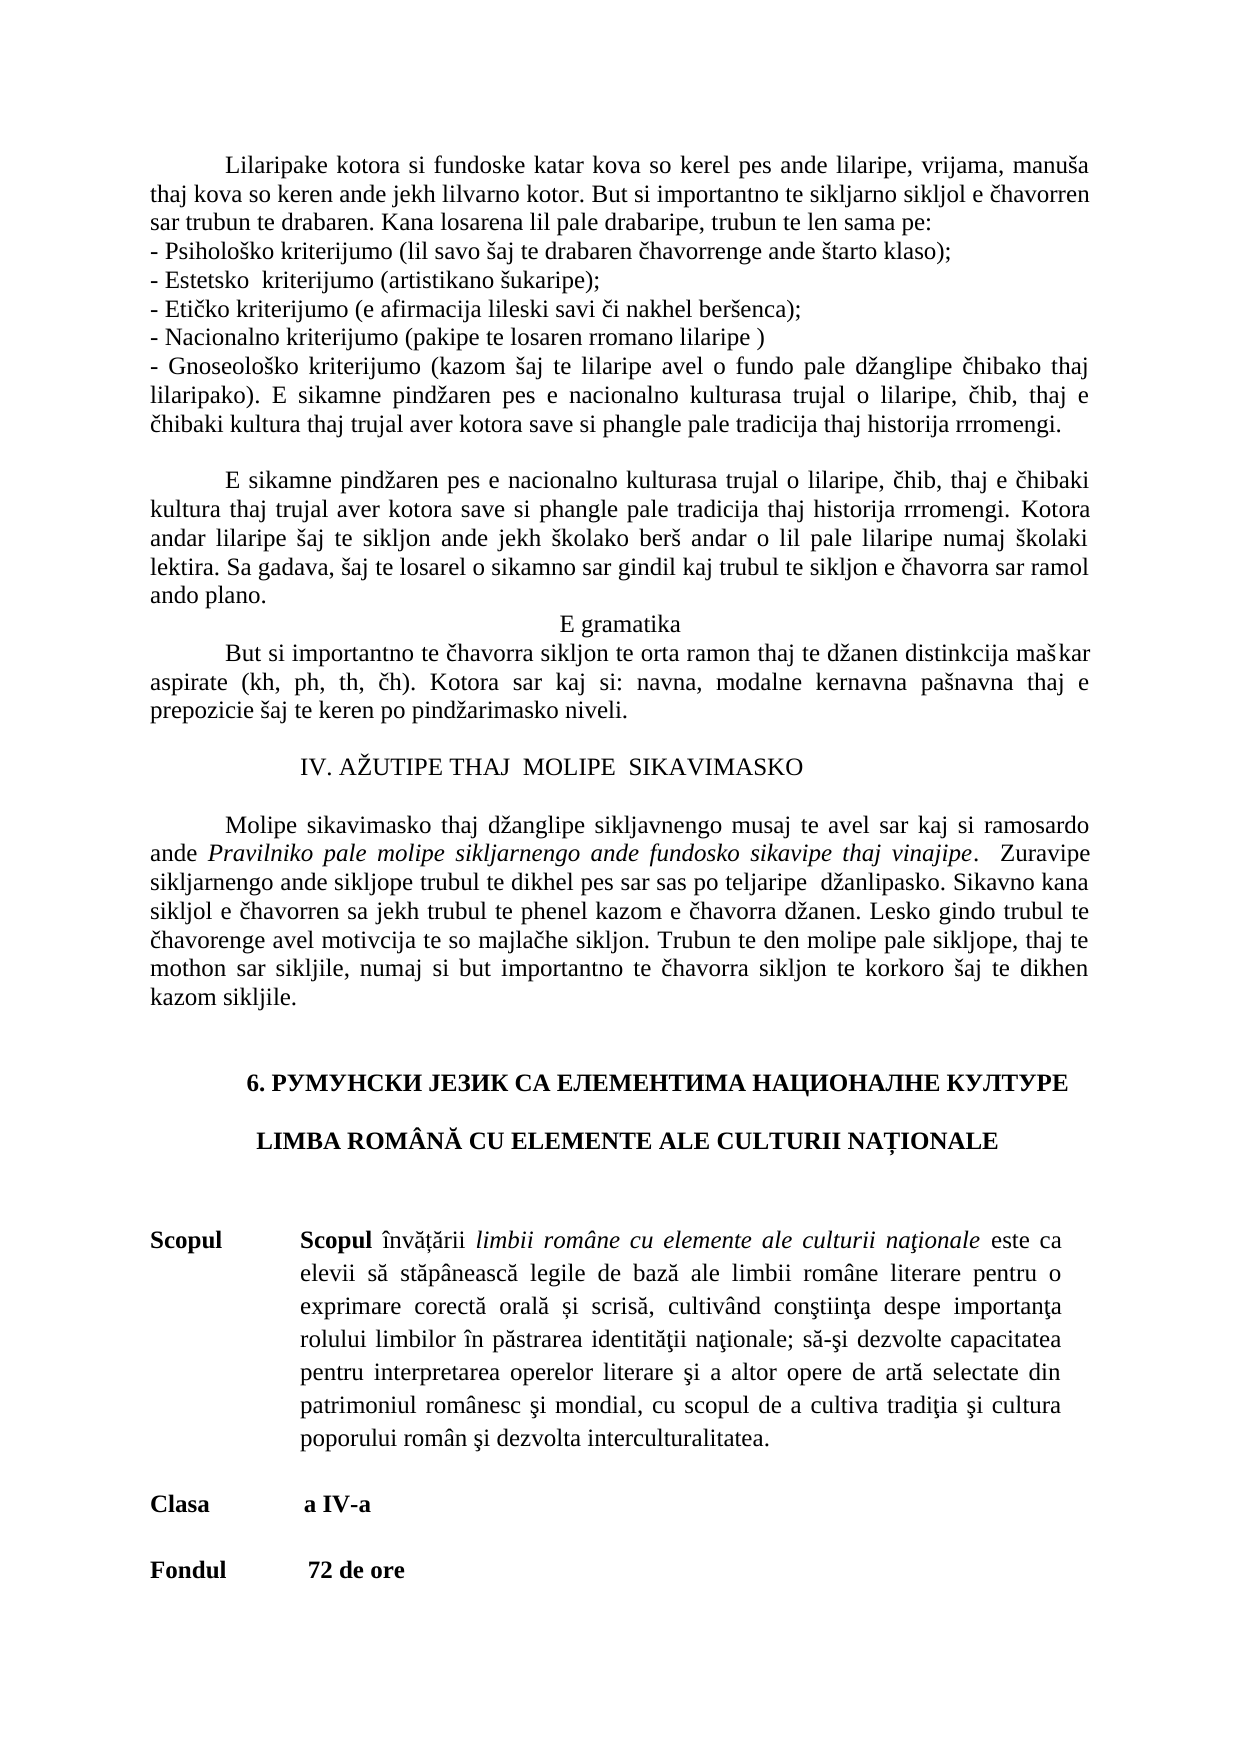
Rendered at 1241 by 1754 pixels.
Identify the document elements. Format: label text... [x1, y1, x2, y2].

text - Estetsko kriterijumo (artistikano šukaripe); [150, 265, 1090, 294]
text 6. РУМУНСКИ ЈЕЗИК СА ЕЛЕМЕНТИМА НАЦИОНАЛНЕ КУЛТУРЕ [150, 1068, 1090, 1097]
text Fondul 72 de ore [150, 1555, 1090, 1584]
text Clasa a IV-a [150, 1489, 1062, 1518]
text E sikamne pindžaren pes e nacionalno kulturasa trujal o lilaripe, čhib, thaj e čhibaki kultura thaj trujal aver kotora save si phangle pale tradicija thaj historija rrromengi. Kotora andar lilaripe šaj te sikljon ande jekh školako berš andar o lil pale lilaripe numaj školaki lektira. Sa gadava, šaj te losarel o sikamno sar gindil kaj trubul te sikljon e čhavorra sar ramol ando plano. [150, 466, 1090, 609]
text - Gnoseološko kriterijumo (kazom šaj te lilaripe avel o fundo pale džanglipe čhibako thaj lilaripako). E sikamne pindžaren pes e nacionalno kulturasa trujal o lilaripe, čhib, thaj e čhibaki kultura thaj trujal aver kotora save si phangle pale tradicija thaj historija rrromengi. [150, 351, 1090, 437]
text - Nacionalno kriterijumo (pakipe te losaren rromano lilaripe ) [150, 322, 1090, 351]
text Molipe sikavimasko thaj džanglipe sikljavnengo musaj te avel sar kaj si ramosardo ande Pravilniko pale molipe sikljarnengo ande fundosko sikavipe thaj vinajipe. Zuravipe sikljarnengo ande sikljope trubul te dikhel pes sar sas po teljaripe džanlipasko. Sikavno kana sikljol e čhavorren sa jekh trubul te phenel kazom e čhavorra džanen. Lesko gindo trubul te čhavorenge avel motivcija te so majlačhe sikljon. Trubun te den molipe pale sikljope, thaj te mothon sar sikljile, numaj si but importantno te čhavorra sikljon te korkoro šaj te dikhen kazom sikljile. [150, 810, 1090, 1011]
text - Psihološko kriterijumo (lil savo šaj te drabaren čhavorrenge ande štarto klaso); [150, 236, 1090, 265]
text But si importantno te čhavorra sikljon te orta ramon thaj te džanen distinkcija maškar aspirate (kh, ph, th, čh). Kotora sar kaj si: navna, modalne kernavna pašnavna thaj e prepozicie šaj te keren po pindžarimasko niveli. [150, 638, 1090, 724]
text - Etičko kriterijumo (e afirmacija lileski savi či nakhel beršenca); [150, 294, 1090, 322]
text Lilaripake kotora si fundoske katar kova so kerel pes ande lilaripe, vrijama, manuša thaj kova so keren ande jekh lilvarno kotor. But si importantno te sikljarno sikljol e čhavorren sar trubun te drabaren. Kana losarena lil pale drabaripe, trubun te len sama pe: [150, 150, 1090, 236]
text IV. AŽUTIPE THAJ MOLIPE SIKAVIMASKO [150, 752, 1090, 781]
text Scopul Scopul învățării limbii române cu elemente ale culturii naţionale este ca elevii să stăpânească legile de bază ale limbii române literare pentru o exprimare corectă orală și scrisă, cultivând conştiinţa despe importanţa rolului limbilor în păstrarea identităţii naţionale; să-şi dezvolte capacitatea pentru interpretarea operelor literare şi a altor opere de artă selectate din patrimoniul românesc şi mondial, cu scopul de a cultiva tradiţia şi cultura poporului român şi dezvolta interculturalitatea. [150, 1225, 1062, 1452]
text E gramatika [150, 609, 1090, 638]
text LIMBA ROMÂNĂ CU ELEMENTE ALE CULTURII NAȚIONALE [150, 1126, 1090, 1155]
